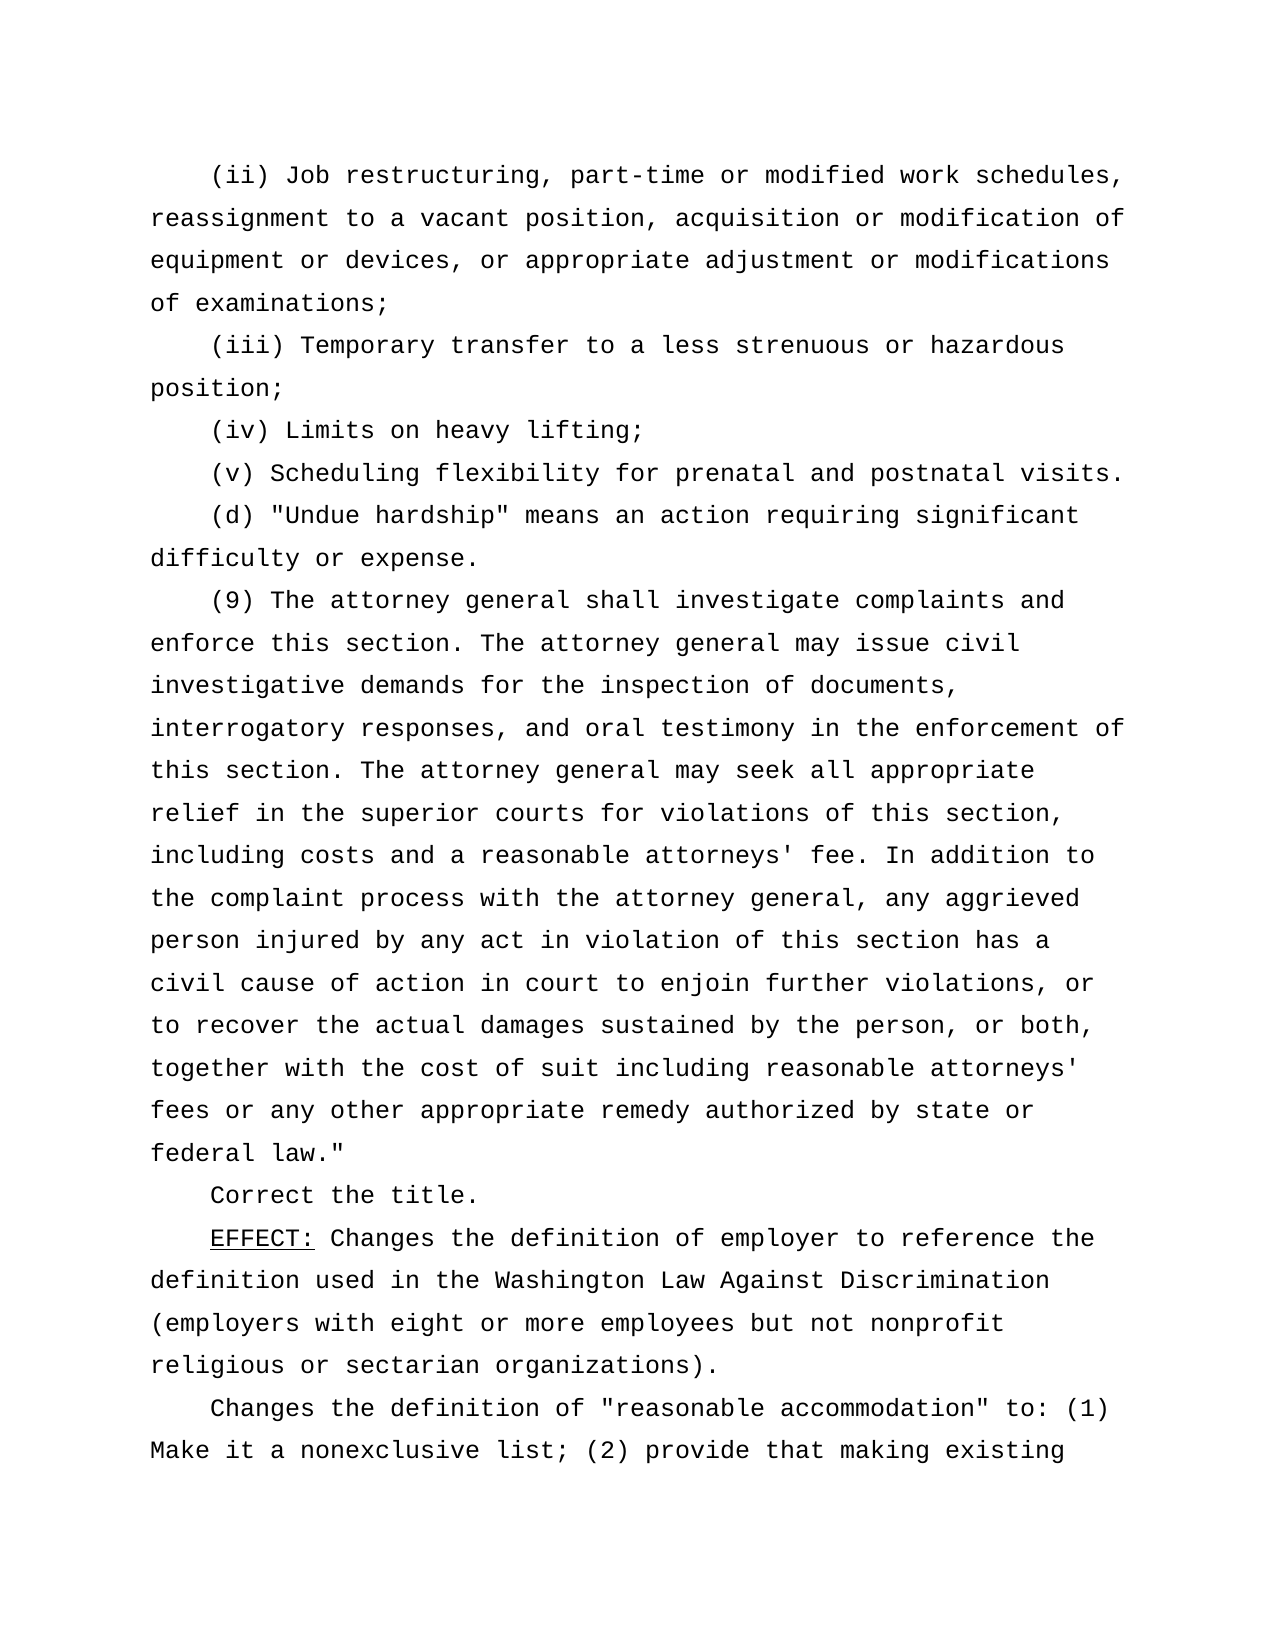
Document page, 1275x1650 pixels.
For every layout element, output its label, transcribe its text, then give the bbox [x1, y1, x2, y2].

text (ii) Job restructuring, part-time or modified work schedules, reassignment to a vacant position, acquisition or modification of equipment or devices, or appropriate adjustment or modifications of examinations; [150, 150, 1125, 320]
text (iii) Temporary transfer to a less strenuous or hazardous position; [150, 320, 1125, 405]
text (v) Scheduling flexibility for prenatal and postnatal visits. [150, 447, 1125, 490]
text Correct the title. [150, 1170, 1125, 1212]
text (d) "Undue hardship" means an action requiring significant difficulty or expense. [150, 490, 1125, 575]
text (iv) Limits on heavy lifting; [150, 405, 1125, 447]
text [150, 1382, 1125, 1467]
text (9) The attorney general shall investigate complaints and enforce this section. The attorney general may issue civil investigative demands for the inspection of documents, interrogatory responses, and oral testimony in the enforcement of this section. The attorney general may seek all appropriate relief in the superior courts for violations of this section, including costs and a reasonable attorneys' fee. In addition to the complaint process with the attorney general, any aggrieved person injured by any act in violation of this section has a civil cause of action in court to enjoin further violations, or to recover the actual damages sustained by the person, or both, together with the cost of suit including reasonable attorneys' fees or any other appropriate remedy authorized by state or federal law." [150, 575, 1125, 1170]
text EFFECT: Changes the definition of employer to reference the definition used in the Washington Law Against Discrimination (employers with eight or more employees but not nonprofit religious or sectarian organizations). [150, 1212, 1125, 1382]
